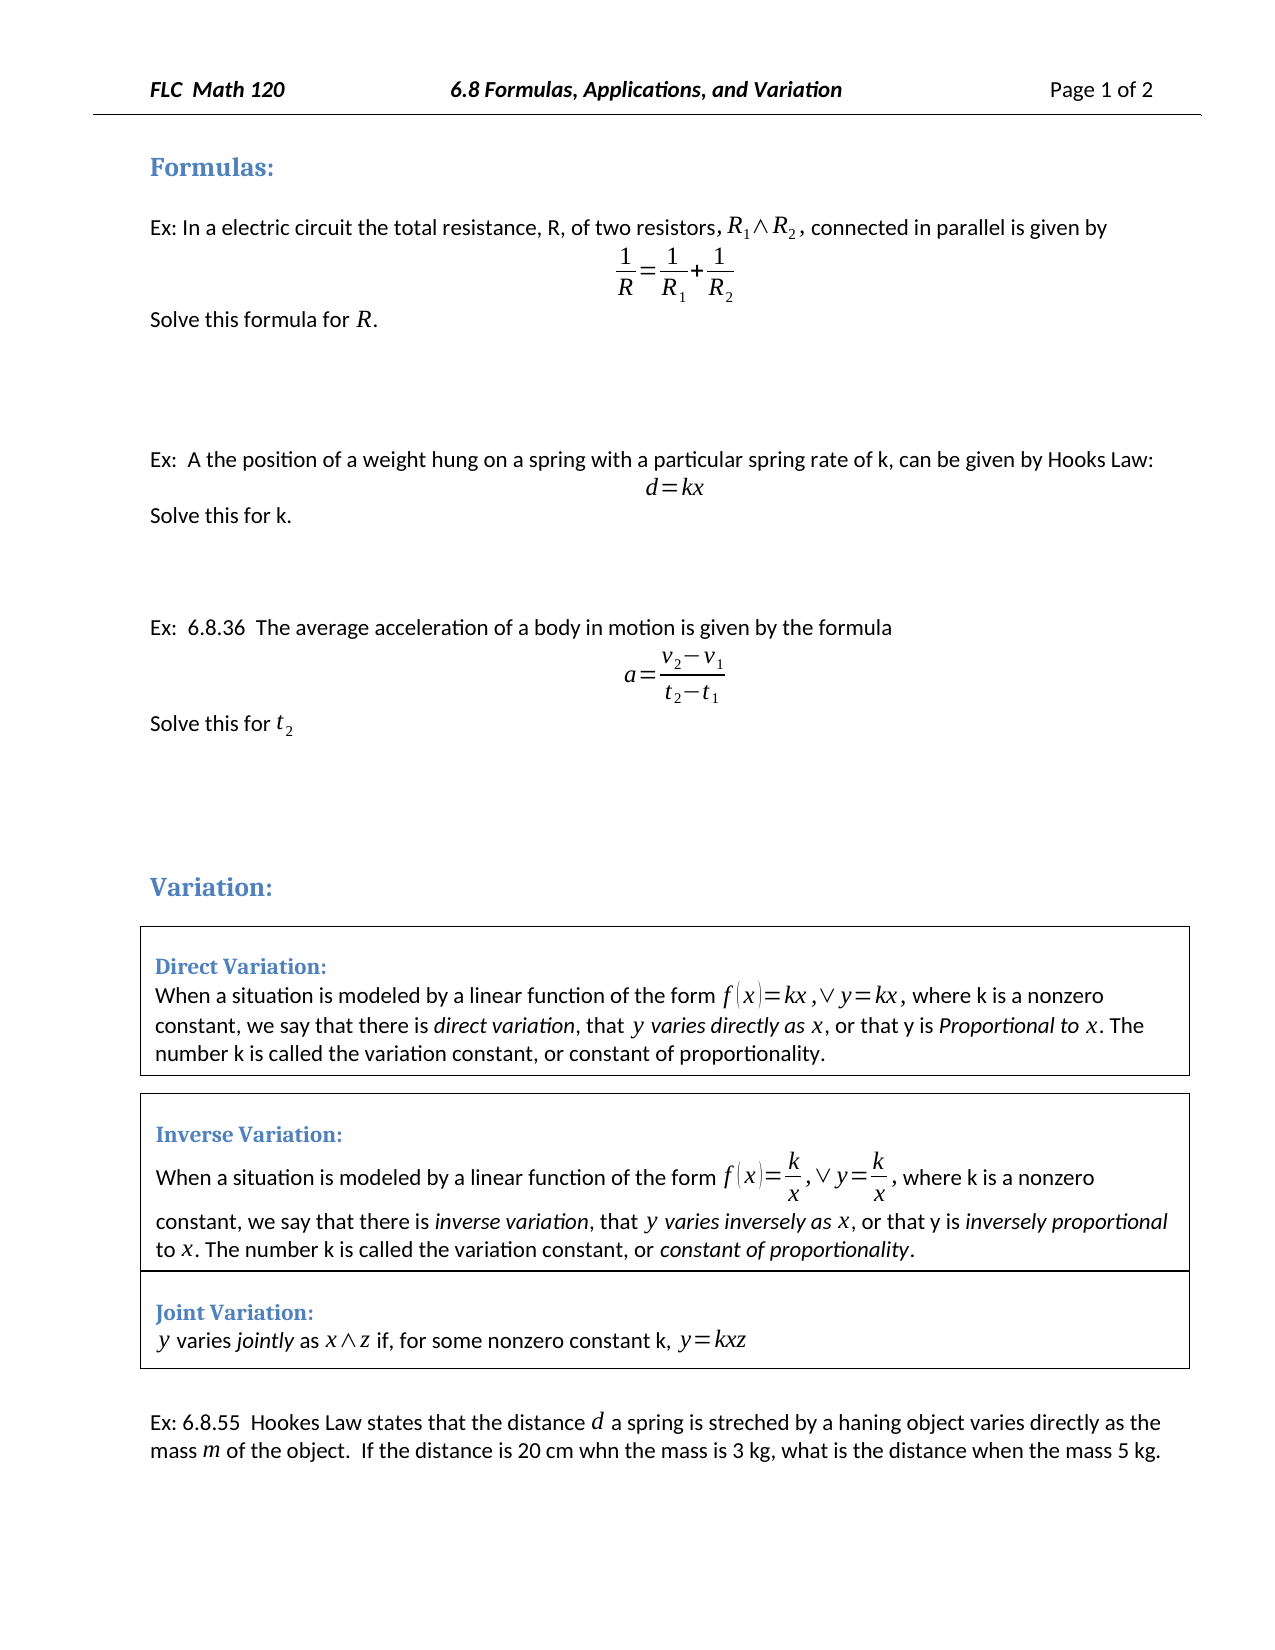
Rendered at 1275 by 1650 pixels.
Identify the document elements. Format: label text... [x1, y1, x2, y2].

text Ex: In a electric circuit the total resistance, R, of two resistors connected in parallel is given by [150, 211, 1200, 243]
text Solve this for [150, 708, 1200, 739]
subtitle Formulas: [150, 152, 1200, 183]
text Solve this for k. [150, 501, 1200, 529]
text Ex: 6.8.55 Hookes Law states that the distance a spring is streched by a haning object varies directly as the mass of the object. If the distance is 20 cm whn the mass is 3 kg, what is the distance when the mass 5 kg. [150, 1408, 1200, 1464]
text Solve this formula for . [150, 305, 1200, 333]
text Ex: A the position of a weight hung on a spring with a particular spring rate of k, can be given by Hooks Law: [150, 445, 1200, 473]
subtitle Variation: [150, 872, 1200, 903]
text Ex: 6.8.36 The average acceleration of a body in motion is given by the formula [150, 613, 1200, 642]
